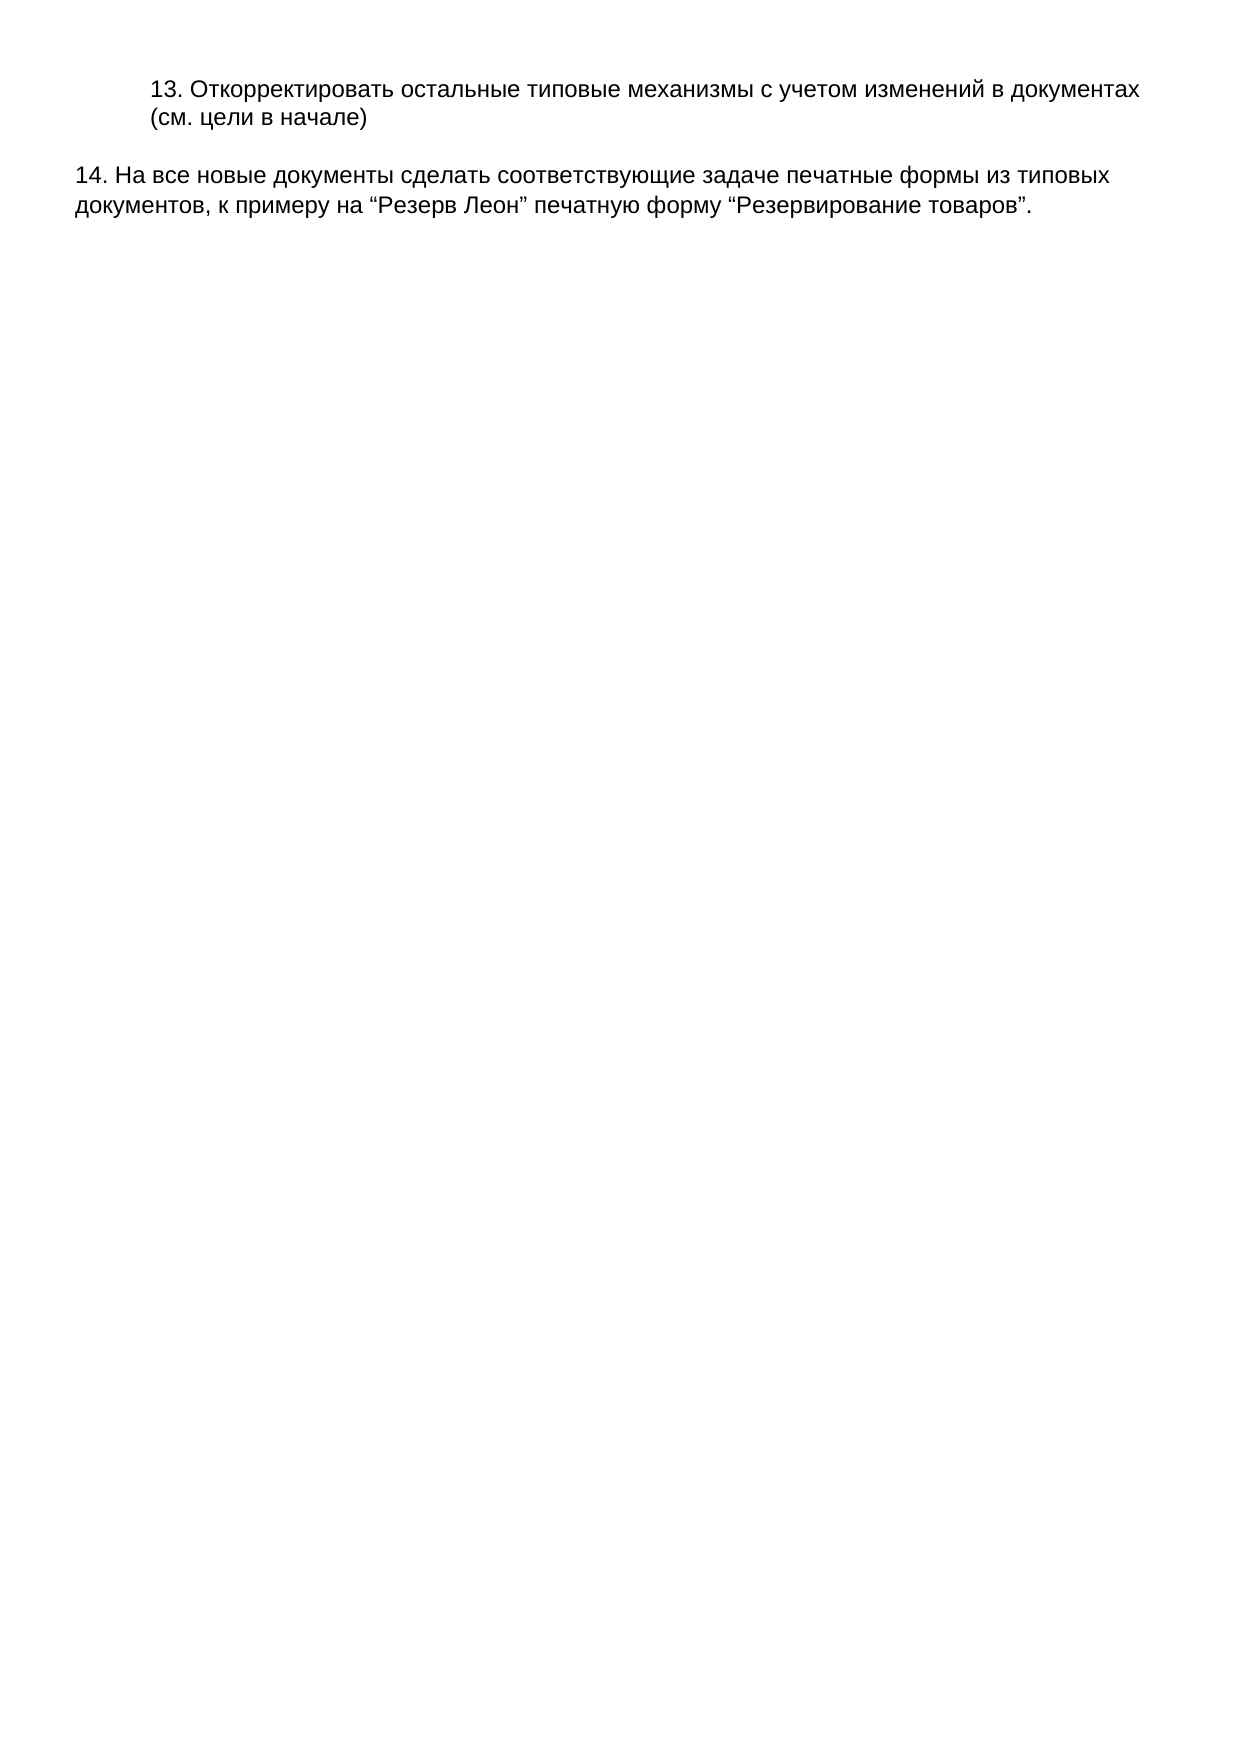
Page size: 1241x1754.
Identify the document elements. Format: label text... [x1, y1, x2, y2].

text 14. На все новые документы сделать соответствующие задаче печатные формы из типовых документов, к примеру на “Резерв Леон” печатную форму “Резервирование товаров”. [75, 130, 1165, 218]
text 13. Откорректировать остальные типовые механизмы с учетом изменений в документах (см. цели в начале) [150, 75, 1165, 130]
